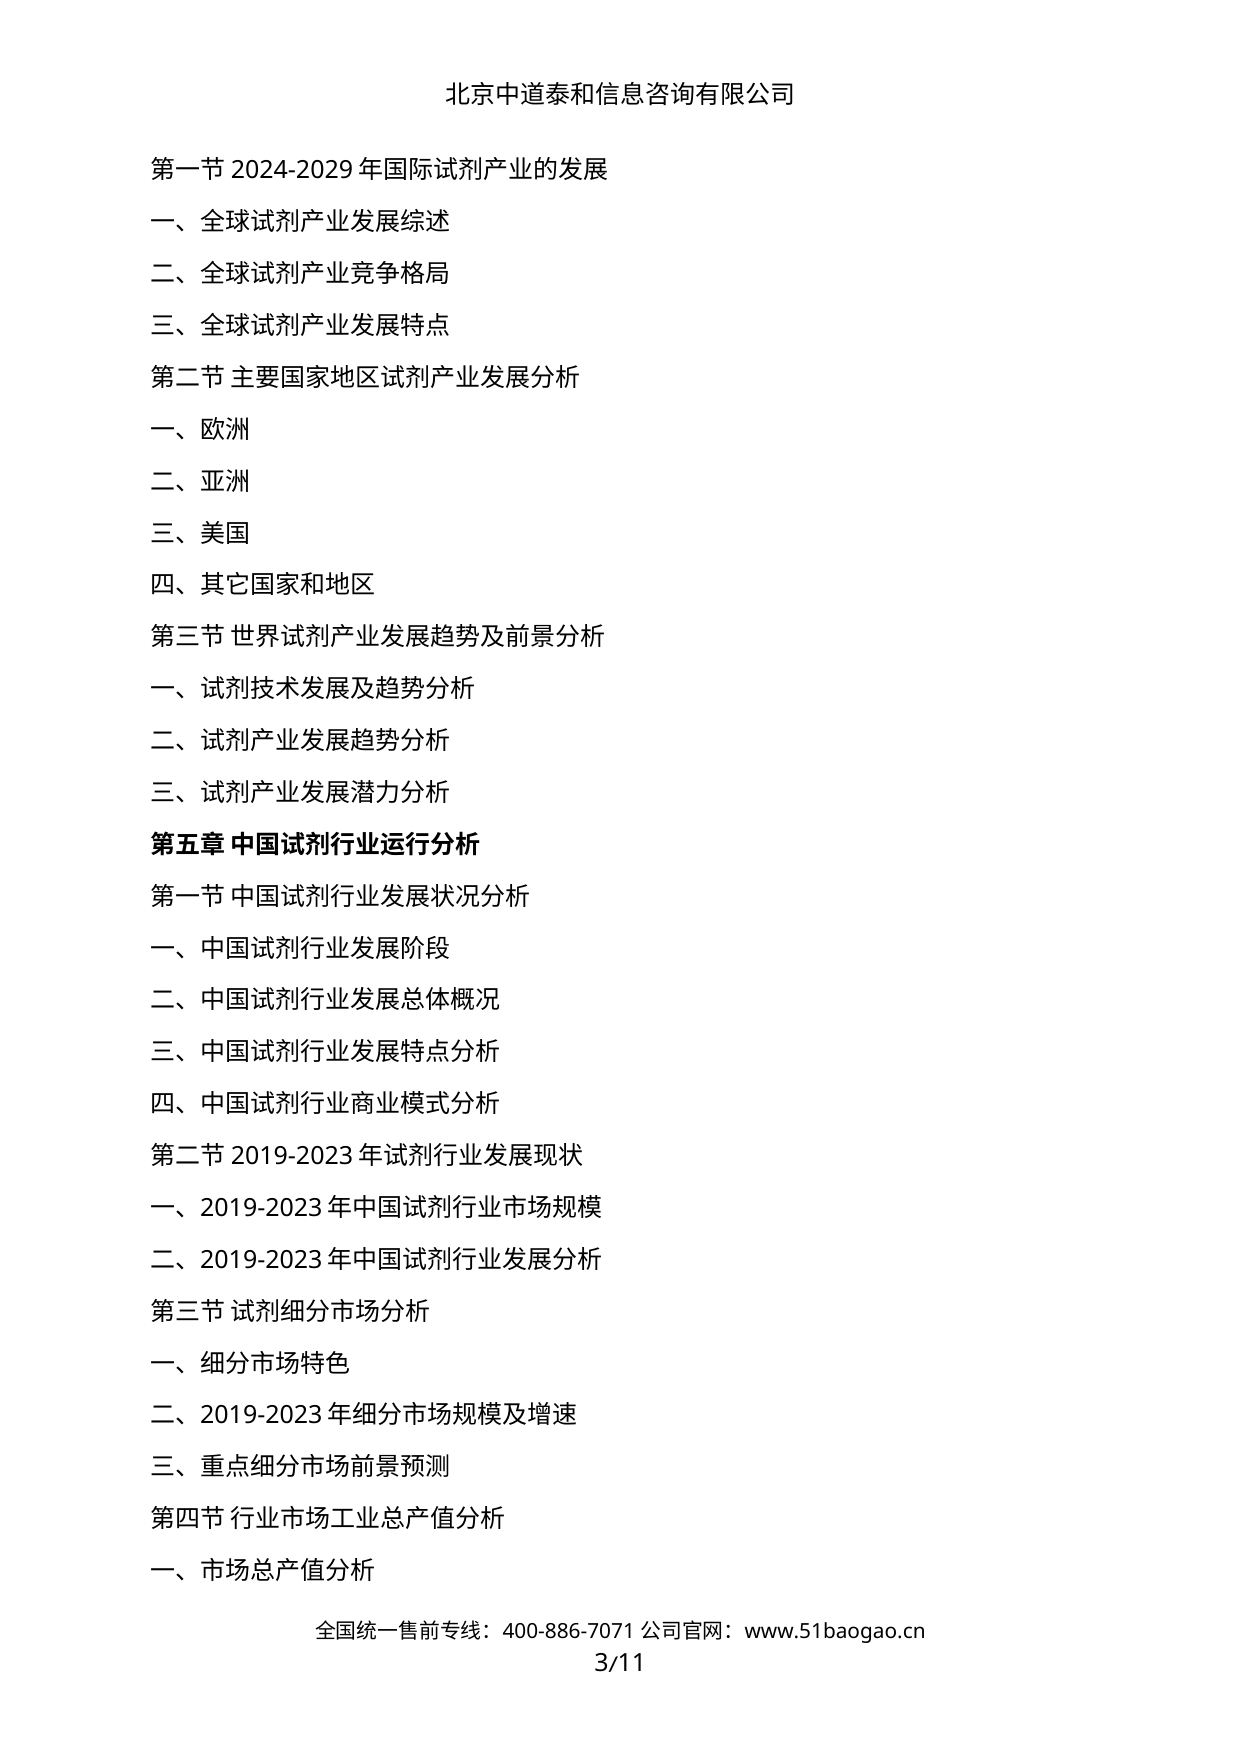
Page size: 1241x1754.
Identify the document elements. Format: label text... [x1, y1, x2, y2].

text 二、2019-2023年中国试剂行业发展分析 [150, 1239, 1090, 1276]
text 第二节 2019-2023年试剂行业发展现状 [150, 1136, 1090, 1172]
text 第四节 行业市场工业总产值分析 [150, 1499, 1090, 1535]
text 三、全球试剂产业发展特点 [150, 306, 1090, 342]
text 二、全球试剂产业竞争格局 [150, 254, 1090, 290]
text 二、亚洲 [150, 461, 1090, 497]
text 二、试剂产业发展趋势分析 [150, 721, 1090, 757]
text 二、中国试剂行业发展总体概况 [150, 980, 1090, 1016]
text 一、市场总产值分析 [150, 1551, 1090, 1587]
text 第一节 2024-2029年国际试剂产业的发展 [150, 150, 1090, 186]
text 三、重点细分市场前景预测 [150, 1447, 1090, 1483]
text 一、全球试剂产业发展综述 [150, 202, 1090, 238]
text 二、2019-2023年细分市场规模及增速 [150, 1395, 1090, 1431]
text 第三节 试剂细分市场分析 [150, 1291, 1090, 1327]
text 第一节 中国试剂行业发展状况分析 [150, 876, 1090, 912]
text 三、试剂产业发展潜力分析 [150, 772, 1090, 809]
text 第五章 中国试剂行业运行分析 [150, 824, 1090, 861]
text 第二节 主要国家地区试剂产业发展分析 [150, 357, 1090, 394]
text 一、2019-2023年中国试剂行业市场规模 [150, 1187, 1090, 1224]
text 三、美国 [150, 513, 1090, 549]
text 一、欧洲 [150, 409, 1090, 446]
text 一、细分市场特色 [150, 1343, 1090, 1379]
text 一、中国试剂行业发展阶段 [150, 928, 1090, 964]
text 四、中国试剂行业商业模式分析 [150, 1084, 1090, 1120]
text 第三节 世界试剂产业发展趋势及前景分析 [150, 617, 1090, 653]
text 四、其它国家和地区 [150, 565, 1090, 601]
text 一、试剂技术发展及趋势分析 [150, 669, 1090, 705]
text 三、中国试剂行业发展特点分析 [150, 1032, 1090, 1068]
